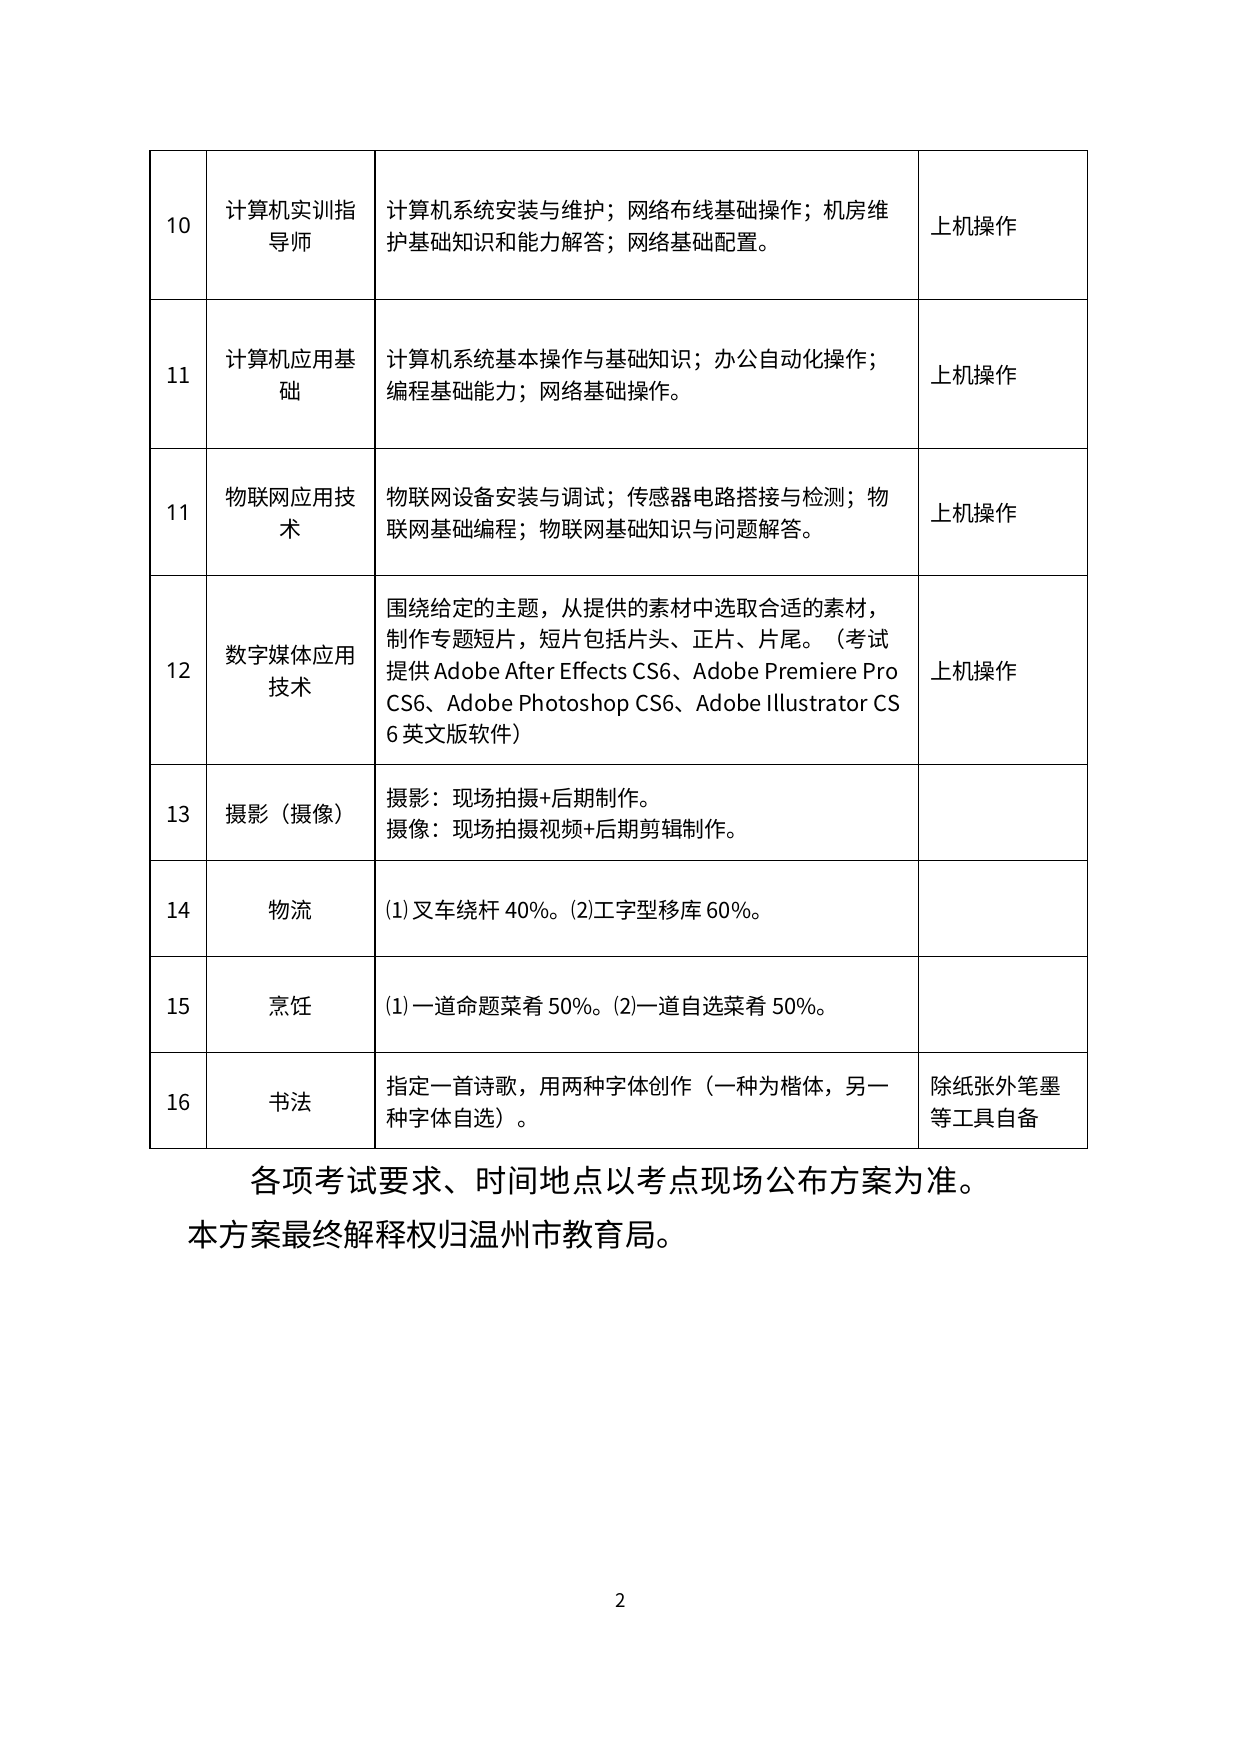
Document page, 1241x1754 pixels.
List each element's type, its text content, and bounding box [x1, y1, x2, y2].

table_cell 上机操作 [919, 300, 1087, 447]
table_cell 计算机实训指导师 [207, 151, 374, 299]
table_cell 上机操作 [919, 576, 1087, 764]
table_cell ⑴叉车绕杆 40%。⑵工字型移库60%。 [376, 861, 918, 956]
table_cell 物联网应用技术 [207, 449, 374, 575]
table_cell 除纸张外笔墨等工具自备 [919, 1053, 1087, 1148]
table_cell 摄影：现场拍摄+后期制作。 摄像：现场拍摄视频+后期剪辑制作。 [376, 765, 918, 860]
table_cell 计算机应用基础 [207, 300, 374, 447]
table_cell 13 [151, 765, 206, 860]
table_cell 书法 [207, 1053, 374, 1148]
table_cell 计算机系统安装与维护；网络布线基础操作；机房维护基础知识和能力解答；网络基础配置。 [376, 151, 918, 299]
table_cell ⑴一道命题菜肴50%。⑵一道自选菜肴50%。 [376, 957, 918, 1052]
table_cell 物流 [207, 861, 374, 956]
text 各项考试要求、时间地点以考点现场公布方案为准。本方案最终解释权归温州市教育局。 [187, 1149, 959, 1257]
table_cell 数字媒体应用技术 [207, 576, 374, 764]
table_cell 摄影（摄像） [207, 765, 374, 860]
table_cell [919, 861, 1087, 956]
table_cell 围绕给定的主题，从提供的素材中选取合适的素材，制作专题短片，短片包括片头、正片、片尾。（考试提供Adobe After Effects CS6、Adobe Premiere Pro CS6、Adobe Photoshop CS6、Adobe Illustrator CS6英文版软件） [376, 576, 918, 764]
table_cell [919, 765, 1087, 860]
table_cell 上机操作 [919, 151, 1087, 299]
table_cell 14 [151, 861, 206, 956]
table_cell 10 [151, 151, 206, 299]
table_cell 11 [151, 449, 206, 575]
table_cell 上机操作 [919, 449, 1087, 575]
table_cell 12 [151, 576, 206, 764]
table_cell 物联网设备安装与调试；传感器电路搭接与检测；物联网基础编程；物联网基础知识与问题解答。 [376, 449, 918, 575]
table_cell 16 [151, 1053, 206, 1148]
table_cell 计算机系统基本操作与基础知识；办公自动化操作；编程基础能力；网络基础操作。 [376, 300, 918, 447]
table_cell 烹饪 [207, 957, 374, 1052]
table_cell 15 [151, 957, 206, 1052]
table_cell 11 [151, 300, 206, 447]
table_cell [919, 957, 1087, 1052]
table_cell 指定一首诗歌，用两种字体创作（一种为楷体，另一种字体自选）。 [376, 1053, 918, 1148]
